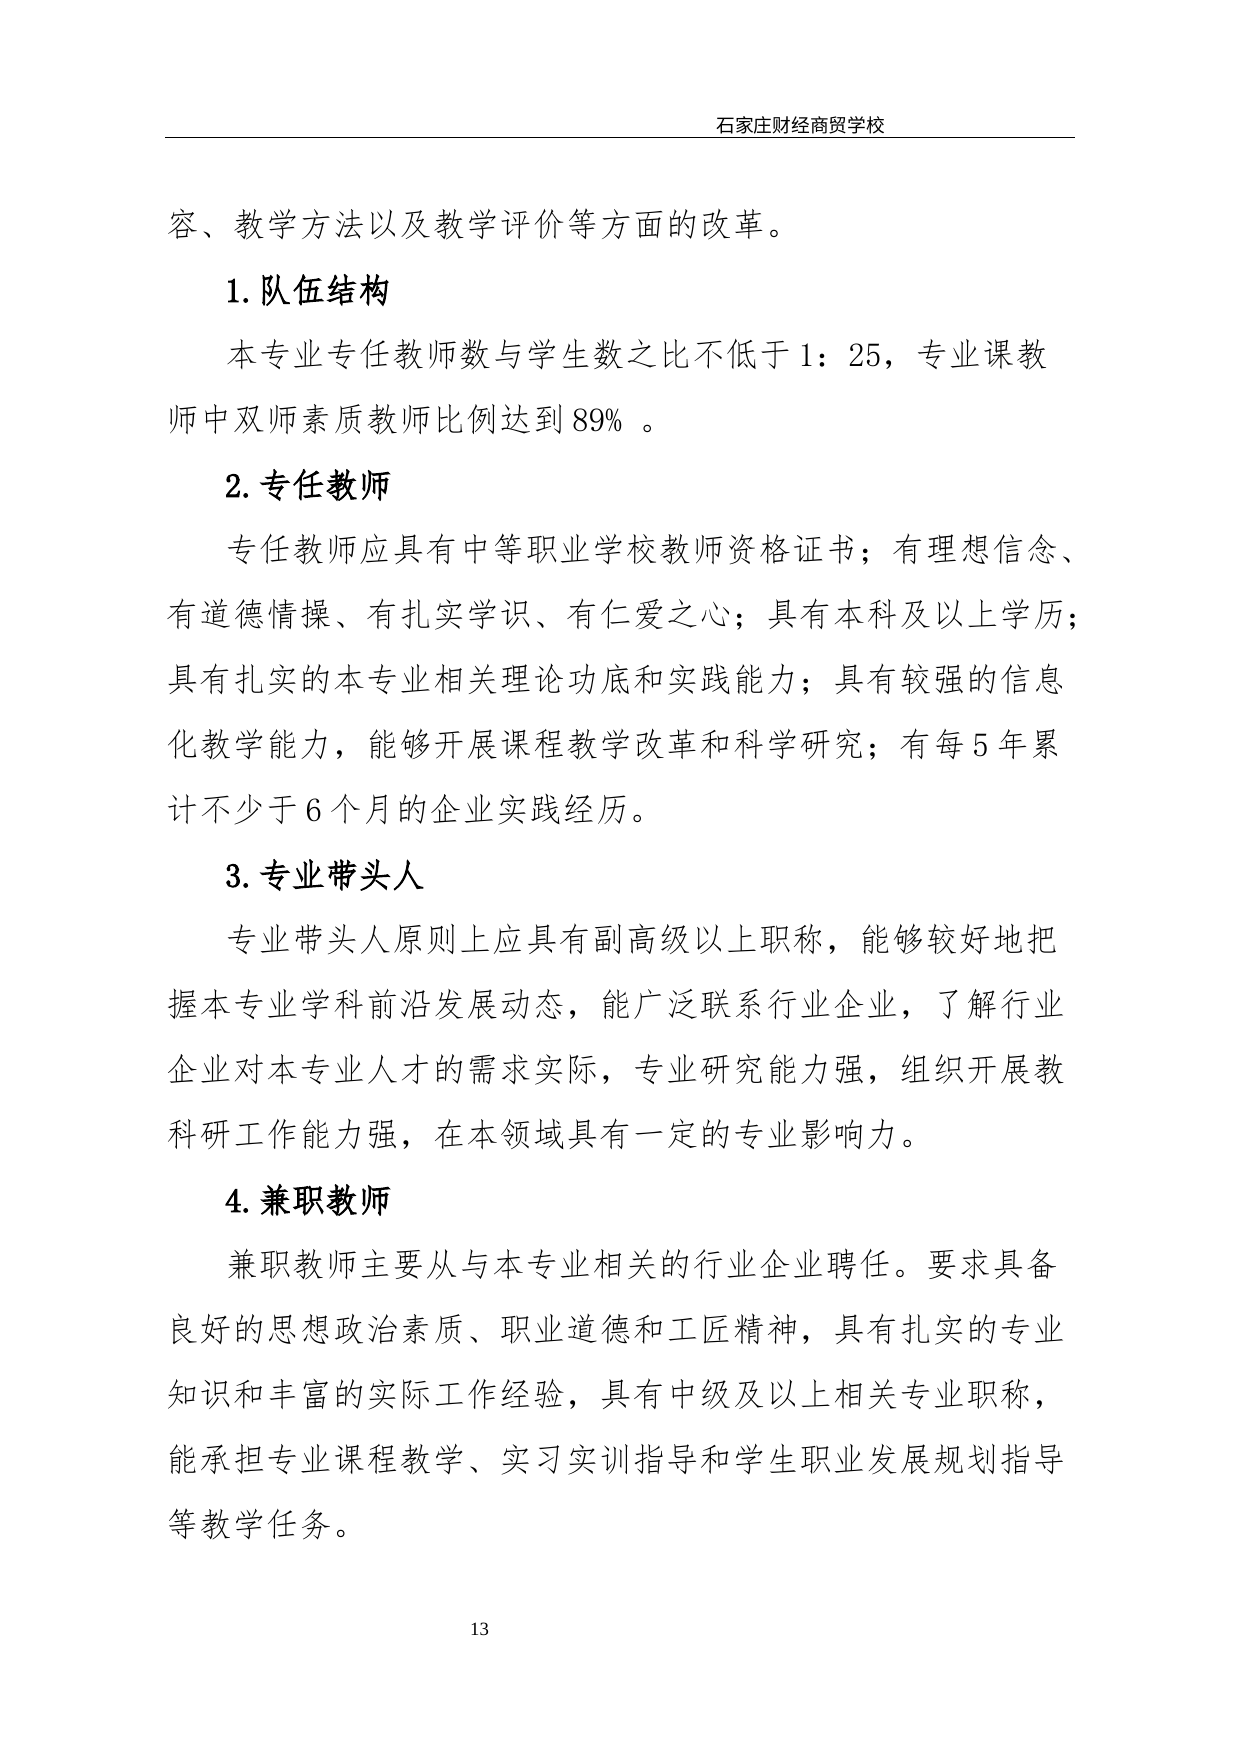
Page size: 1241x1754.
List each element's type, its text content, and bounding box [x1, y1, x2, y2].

text 专任教师应具有中等职业学校教师资格证书；有理想信念、有道德情操、有扎实学识、有仁爱之心；具有本科及以上学历；具有扎实的本专业相关理论功底和实践能力；具有较强的信息化教学能力，能够开展课程教学改革和科学研究；有每5年累计不少于6个月的企业实践经历。 [165, 515, 1075, 840]
text 专业带头人原则上应具有副高级以上职称，能够较好地把握本专业学科前沿发展动态，能广泛联系行业企业，了解行业企业对本专业人才的需求实际，专业研究能力强，组织开展教科研工作能力强，在本领域具有一定的专业影响力。 [165, 905, 1075, 1165]
text 本专业专任教师数与学生数之比不低于1：25，专业课教师中双师素质教师比例达到89% 。 [165, 320, 1075, 450]
text 1.队伍结构 [165, 255, 1075, 320]
text 兼职教师主要从与本专业相关的行业企业聘任。要求具备良好的思想政治素质、职业道德和工匠精神，具有扎实的专业知识和丰富的实际工作经验，具有中级及以上相关专业职称，能承担专业课程教学、实习实训指导和学生职业发展规划指导等教学任务。 [165, 1230, 1075, 1555]
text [165, 190, 1075, 255]
text 4.兼职教师 [165, 1165, 1075, 1230]
text 3.专业带头人 [165, 840, 1075, 905]
text 2.专任教师 [165, 450, 1075, 515]
